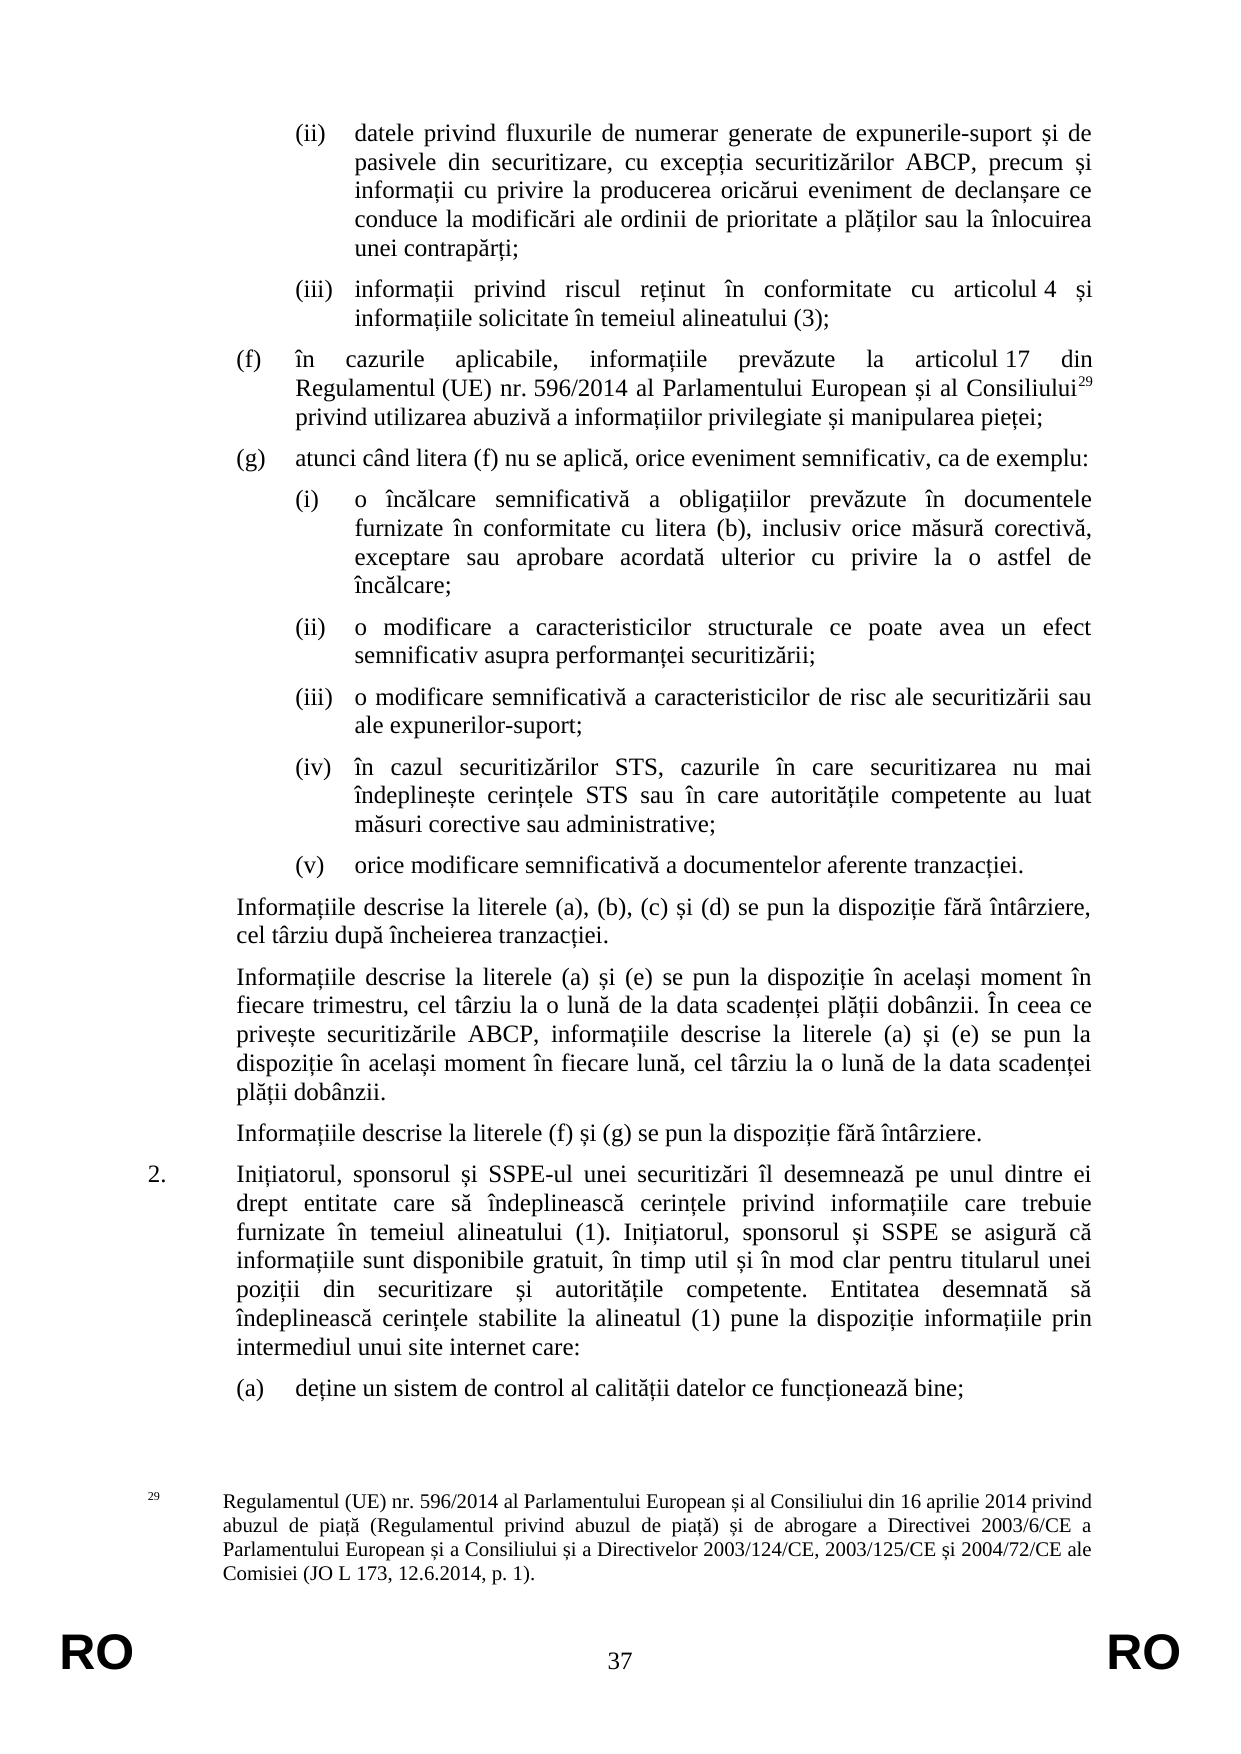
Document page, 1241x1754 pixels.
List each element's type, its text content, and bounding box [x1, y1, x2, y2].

text Informațiile descrise la literele (a), (b), (c) și (d) se pun la dispoziție fără întârziere, cel târziu după încheierea tranzacției. [236, 892, 1093, 949]
text (iii) o modificare semnificativă a caracteristicilor de risc ale securitizării sau ale expunerilor-suport; [295, 682, 1093, 739]
text atunci când litera (f) nu se aplică, orice eveniment semnificativ, ca de exemplu: [236, 443, 1093, 472]
text (iii) informații privind riscul reținut în conformitate cu articolul 4 și informațiile solicitate în temeiul alineatului (3); [295, 274, 1093, 332]
text (ii) o modificare a caracteristicilor structurale ce poate avea un efect semnificativ asupra performanței securitizării; [295, 612, 1093, 669]
text (iv) în cazul securitizărilor STS, cazurile în care securitizarea nu mai îndeplinește cerințele STS sau în care autoritățile competente au luat măsuri corective sau administrative; [295, 752, 1093, 838]
text (v) orice modificare semnificativă a documentelor aferente tranzacției. [295, 851, 1093, 879]
text Informațiile descrise la literele (f) și (g) se pun la dispoziție fără întârziere. [236, 1118, 1093, 1147]
text Informațiile descrise la literele (a) și (e) se pun la dispoziție în același moment în fiecare trimestru, cel târziu la o lună de la data scadenței plății dobânzii. În ceea ce privește securitizările ABCP, informațiile descrise la literele (a) și (e) se pun la dispoziție în același moment în fiecare lună, cel târziu la o lună de la data scadenței plății dobânzii. [236, 962, 1093, 1106]
text în cazurile aplicabile, informațiile prevăzute la articolul 17 din Regulamentul (UE) nr. 596/2014 al Parlamentului European și al Consiliului privind utilizarea abuzivă a informațiilor privilegiate și manipularea pieței; [236, 344, 1093, 431]
text 2. Inițiatorul, sponsorul și SSPE-ul unei securitizări îl desemnează pe unul dintre ei drept entitate care să îndeplinească cerințele privind informațiile care trebuie furnizate în temeiul alineatului (1). Inițiatorul, sponsorul și SSPE se asigură că informațiile sunt disponibile gratuit, în timp util și în mod clar pentru titularul unei poziții din securitizare și autoritățile competente. Entitatea desemnată să îndeplinească cerințele stabilite la alineatul (1) pune la dispoziție informațiile prin intermediul unui site internet care: [148, 1159, 1093, 1361]
list deține un sistem de control al calității datelor ce funcționează bine; [236, 1373, 1093, 1402]
text (ii) datele privind fluxurile de numerar generate de expunerile-suport și de pasivele din securitizare, cu excepția securitizărilor ABCP, precum și informații cu privire la producerea oricărui eveniment de declanșare ce conduce la modificări ale ordinii de prioritate a plăților sau la înlocuirea unei contrapărți; [295, 118, 1093, 262]
text (i) o încălcare semnificativă a obligațiilor prevăzute în documentele furnizate în conformitate cu litera (b), inclusiv orice măsură corectivă, exceptare sau aprobare acordată ulterior cu privire la o astfel de încălcare; [295, 484, 1093, 599]
